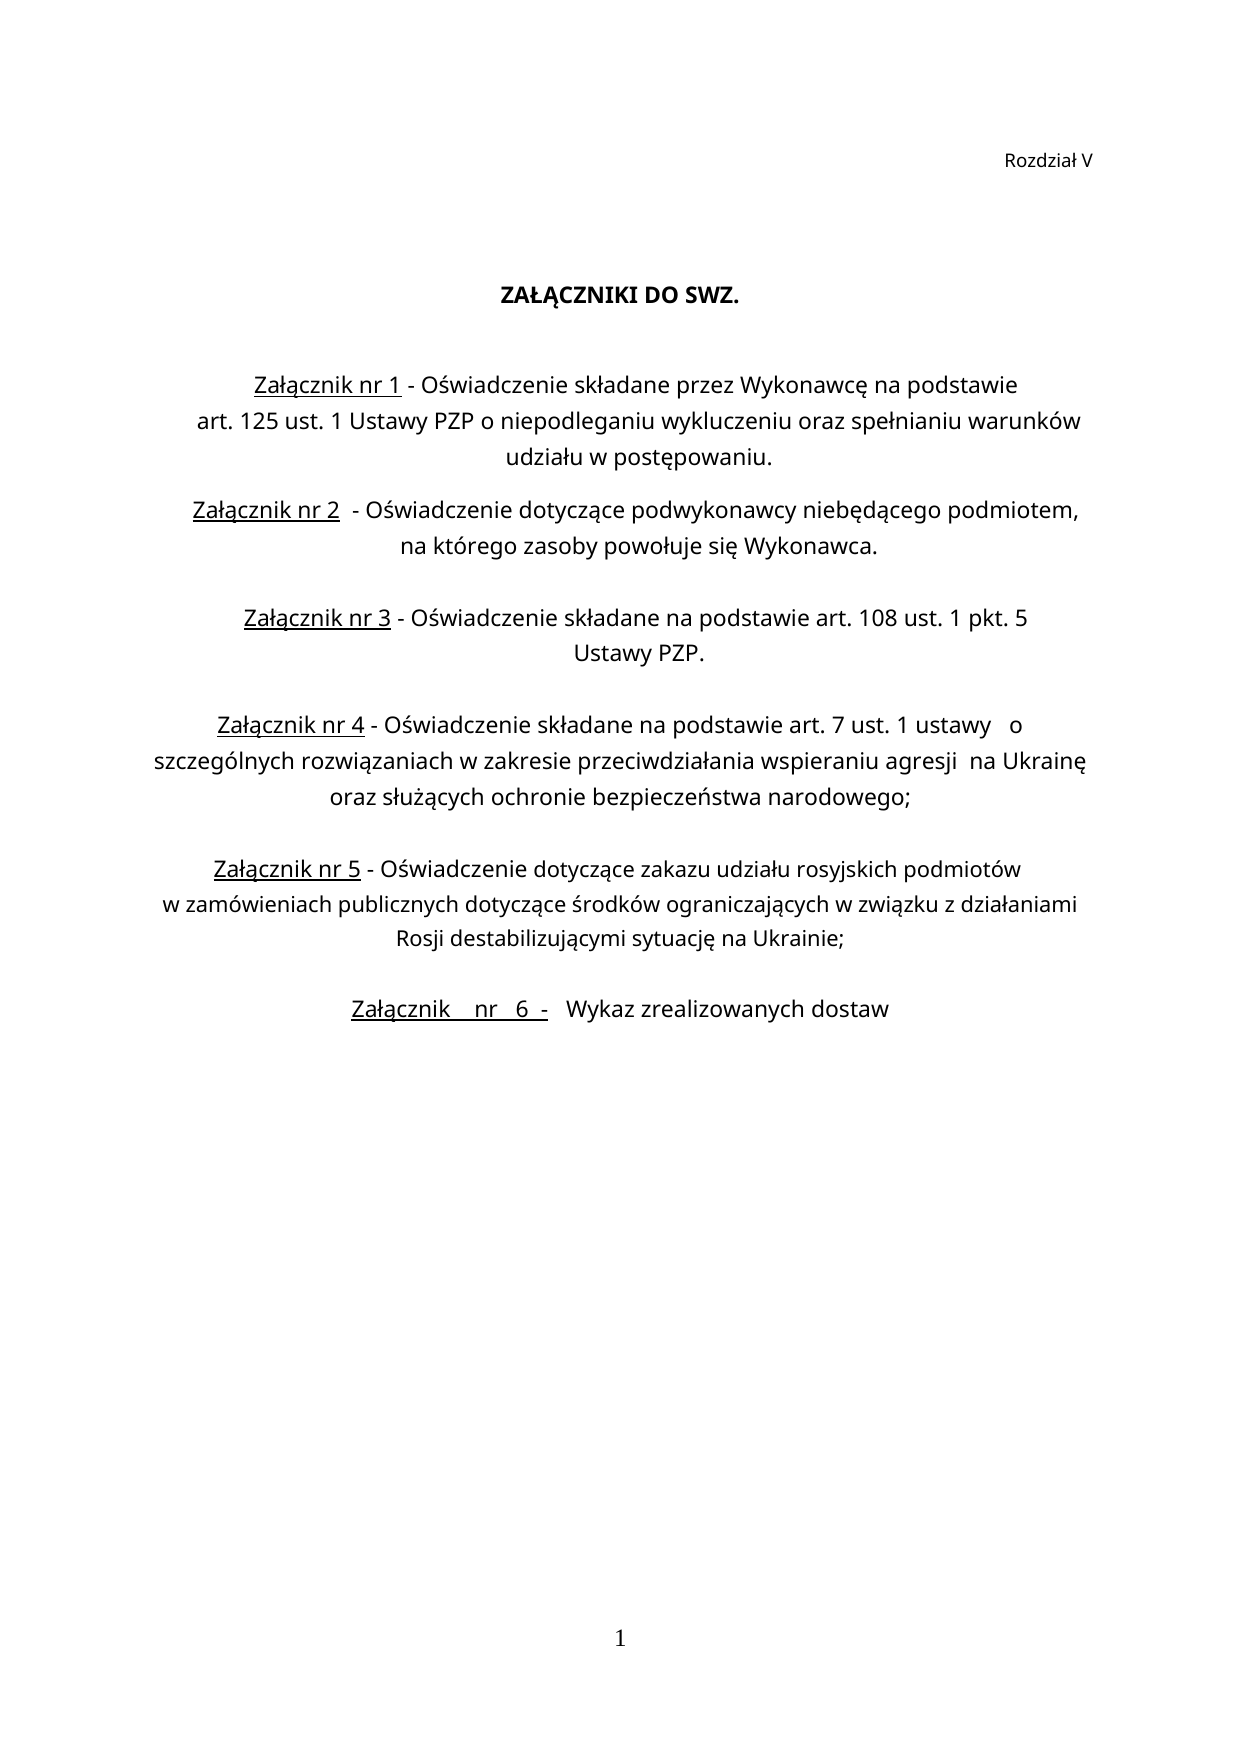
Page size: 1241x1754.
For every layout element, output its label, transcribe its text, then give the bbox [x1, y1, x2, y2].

text Załącznik nr 6 - Wykaz zrealizowanych dostaw [148, 993, 1093, 1024]
text Załącznik nr 4 - Oświadczenie składane na podstawie art. 7 ust. 1 ustawy o szczególnych rozwiązaniach w zakresie przeciwdziałania wspieraniu agresji na Ukrainę oraz służących ochronie bezpieczeństwa narodowego; [148, 709, 1093, 812]
text Rozdział V [185, 148, 1093, 173]
text Załącznik nr 3 - Oświadczenie składane na podstawie art. 108 ust. 1 pkt. 5 Ustawy PZP. [185, 601, 1093, 669]
text ZAŁĄCZNIKI DO SWZ. [148, 278, 1093, 310]
text Załącznik nr 1 - Oświadczenie składane przez Wykonawcę na podstawie art. 125 ust. 1 Ustawy PZP o niepodleganiu wykluczeniu oraz spełnianiu warunków udziału w postępowaniu. [185, 369, 1093, 472]
text Załącznik nr 2 - Oświadczenie dotyczące podwykonawcy niebędącego podmiotem, na którego zasoby powołuje się Wykonawca. [185, 494, 1093, 561]
text Załącznik nr 5 - Oświadczenie dotyczące zakazu udziału rosyjskich podmiotów w zamówieniach publicznych dotyczące środków ograniczających w związku z działaniami Rosji destabilizującymi sytuację na Ukrainie; [148, 853, 1093, 953]
